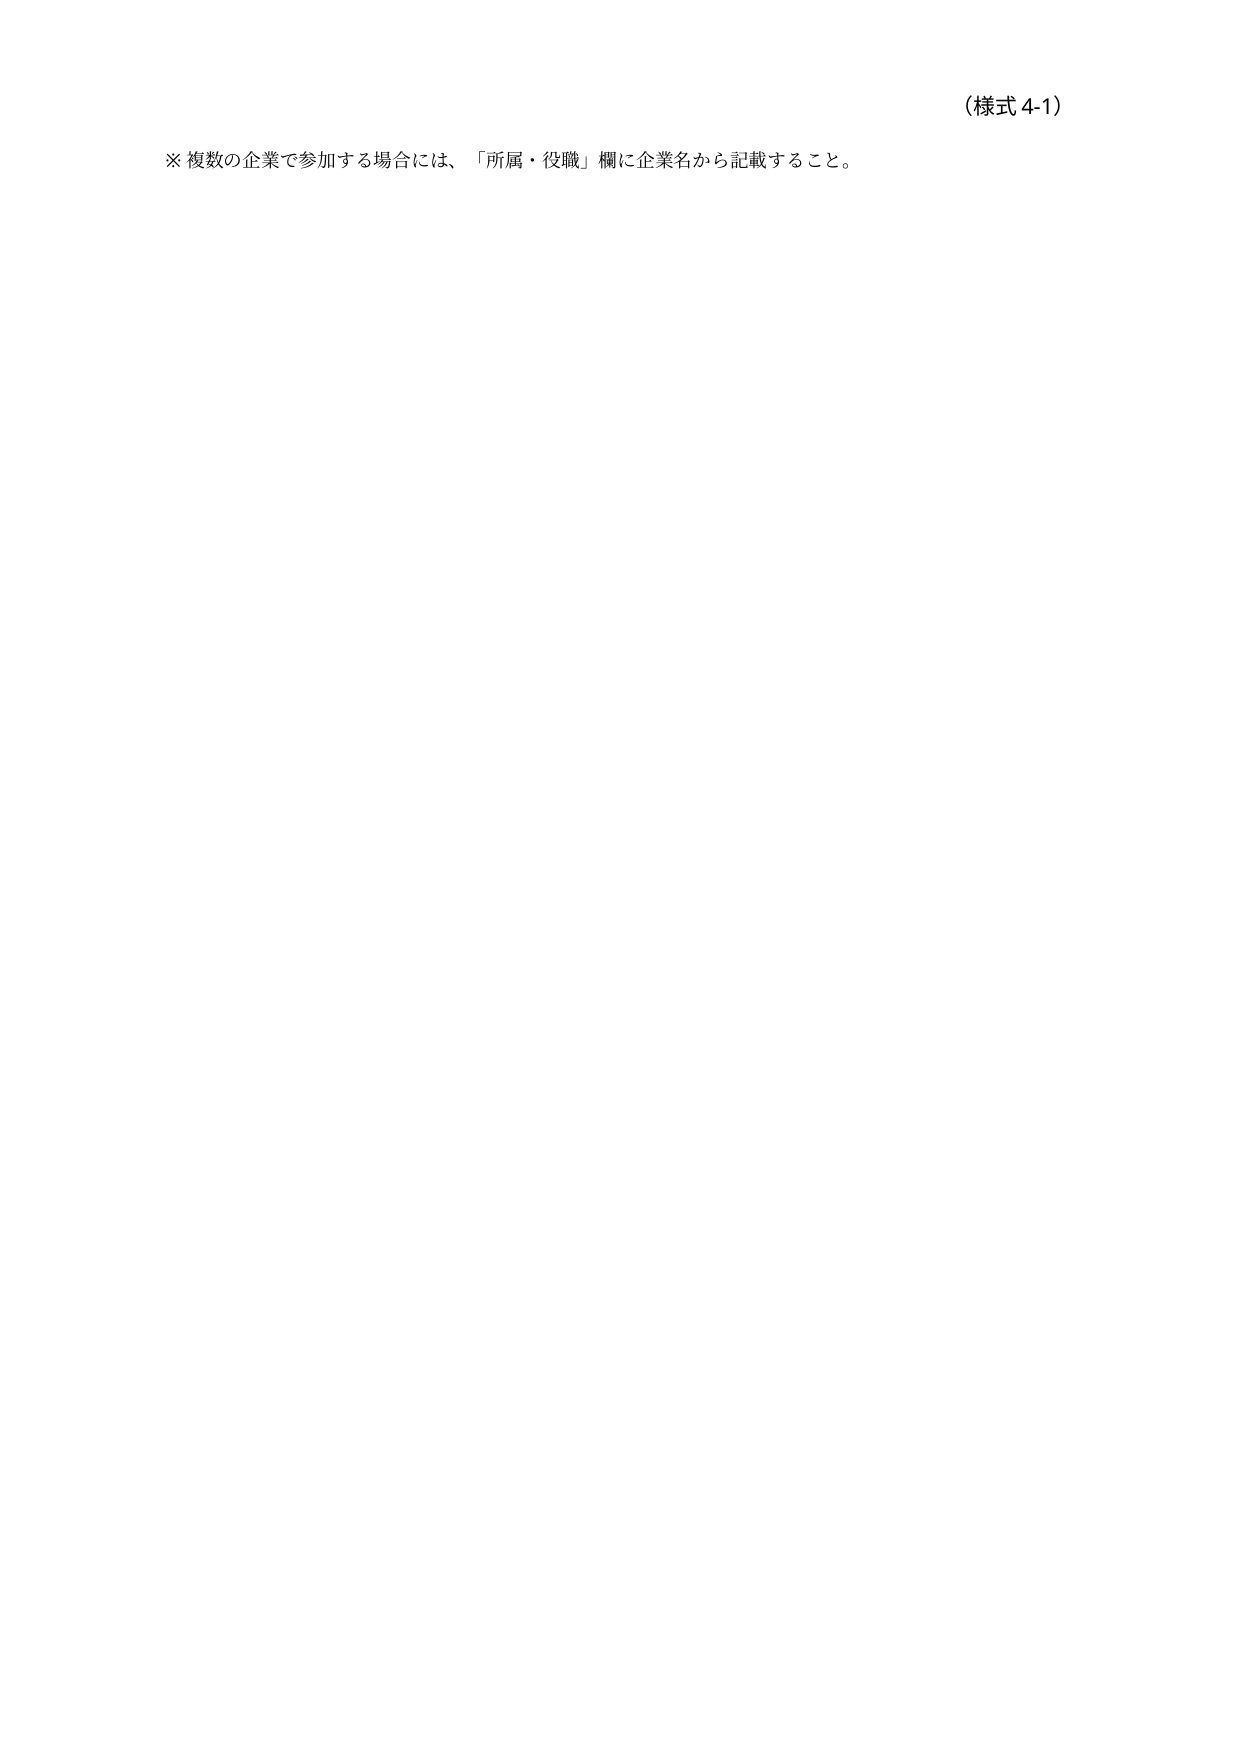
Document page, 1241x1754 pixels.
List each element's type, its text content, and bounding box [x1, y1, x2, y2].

text ※ 複数の企業で参加する場合には、「所属・役職」欄に企業名から記載すること。 [165, 140, 1075, 180]
